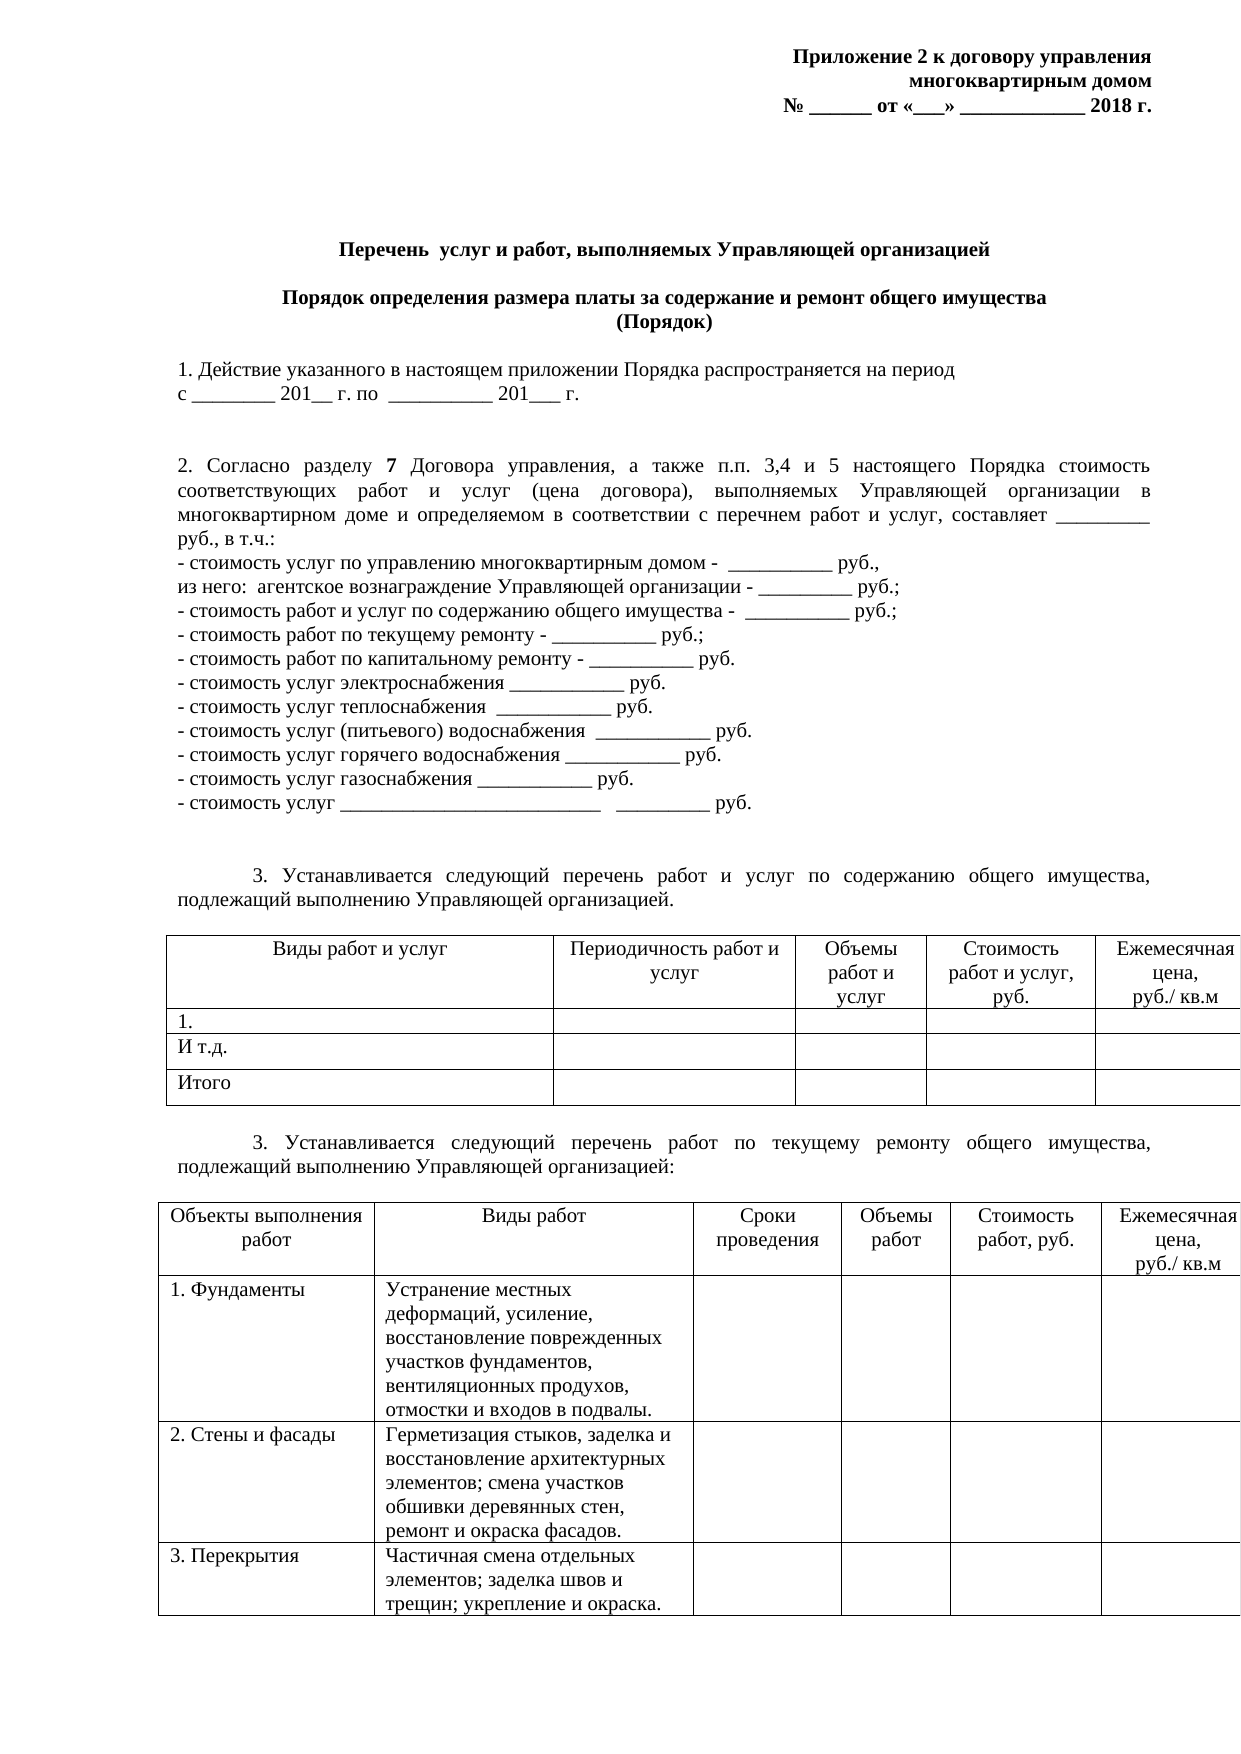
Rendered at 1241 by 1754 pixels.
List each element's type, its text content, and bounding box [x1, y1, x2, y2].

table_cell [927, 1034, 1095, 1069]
text - стоимость услуг электроснабжения ___________ руб. [177, 670, 1152, 694]
text 1. Действие указанного в настоящем приложении Порядка распространяется на период [177, 357, 1152, 381]
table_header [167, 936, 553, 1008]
text многоквартирным домом [177, 68, 1152, 92]
text 2. Согласно разделу 7 Договора управления, а также п.п. 3,4 и 5 настоящего Порядка стоимость соответствующих работ и услуг (цена договора), выполняемых Управляющей организации в многоквартирном доме и определяемом в соответствии с перечнем работ и услуг, составляет _________ руб., в т.ч.: [177, 453, 1152, 550]
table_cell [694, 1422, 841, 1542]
text Приложение 2 к договору управления [177, 44, 1152, 68]
text № ______ от «___» ____________ 2018 г. [177, 92, 1152, 117]
text - стоимость услуг (питьевого) водоснабжения ___________ руб. [177, 718, 1152, 742]
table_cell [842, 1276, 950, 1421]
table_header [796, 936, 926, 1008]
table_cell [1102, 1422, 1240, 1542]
text - стоимость работ по капитальному ремонту - __________ руб. [177, 646, 1152, 670]
text из него: агентское вознаграждение Управляющей организации - _________ руб.; [177, 574, 1152, 598]
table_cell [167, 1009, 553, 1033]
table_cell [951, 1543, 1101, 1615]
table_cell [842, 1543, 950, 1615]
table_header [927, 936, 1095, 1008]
text - стоимость услуг _________________________ _________ руб. [177, 790, 1152, 814]
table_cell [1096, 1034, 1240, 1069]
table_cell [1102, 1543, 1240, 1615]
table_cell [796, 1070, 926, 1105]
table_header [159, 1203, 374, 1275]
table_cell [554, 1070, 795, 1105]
text 3. Устанавливается следующий перечень работ по текущему ремонту общего имущества, подлежащий выполнению Управляющей организацией: [177, 1130, 1152, 1178]
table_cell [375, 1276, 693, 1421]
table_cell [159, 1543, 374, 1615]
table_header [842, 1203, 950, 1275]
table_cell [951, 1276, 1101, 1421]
text Порядок определения размера платы за содержание и ремонт общего имущества [177, 285, 1152, 309]
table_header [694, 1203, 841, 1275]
text - стоимость работ по текущему ремонту - __________ руб.; [177, 622, 1152, 646]
text с ________ 201__ г. по __________ 201___ г. [177, 381, 1152, 405]
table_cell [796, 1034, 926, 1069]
text Перечень услуг и работ, выполняемых Управляющей организацией [177, 237, 1152, 261]
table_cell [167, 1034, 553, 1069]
text 3. Устанавливается следующий перечень работ и услуг по содержанию общего имущества, подлежащий выполнению Управляющей организацией. [177, 862, 1152, 911]
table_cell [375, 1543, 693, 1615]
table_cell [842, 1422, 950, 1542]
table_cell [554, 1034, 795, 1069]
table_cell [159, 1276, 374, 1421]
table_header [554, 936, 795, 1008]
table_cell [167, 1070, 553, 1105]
text - стоимость услуг горячего водоснабжения ___________ руб. [177, 742, 1152, 766]
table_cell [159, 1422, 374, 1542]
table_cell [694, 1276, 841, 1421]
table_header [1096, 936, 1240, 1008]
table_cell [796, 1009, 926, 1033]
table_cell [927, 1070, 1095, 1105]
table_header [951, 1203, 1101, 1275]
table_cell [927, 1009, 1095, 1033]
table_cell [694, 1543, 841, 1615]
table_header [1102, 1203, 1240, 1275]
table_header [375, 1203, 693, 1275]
text - стоимость услуг теплоснабжения ___________ руб. [177, 694, 1152, 718]
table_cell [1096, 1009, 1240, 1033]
text (Порядок) [177, 309, 1152, 333]
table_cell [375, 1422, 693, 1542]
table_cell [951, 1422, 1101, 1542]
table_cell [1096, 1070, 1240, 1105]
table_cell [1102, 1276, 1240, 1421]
text - стоимость услуг газоснабжения ___________ руб. [177, 766, 1152, 790]
text - стоимость работ и услуг по содержанию общего имущества - __________ руб.; [177, 598, 1152, 622]
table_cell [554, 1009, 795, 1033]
text - стоимость услуг по управлению многоквартирным домом - __________ руб., [177, 550, 1152, 574]
